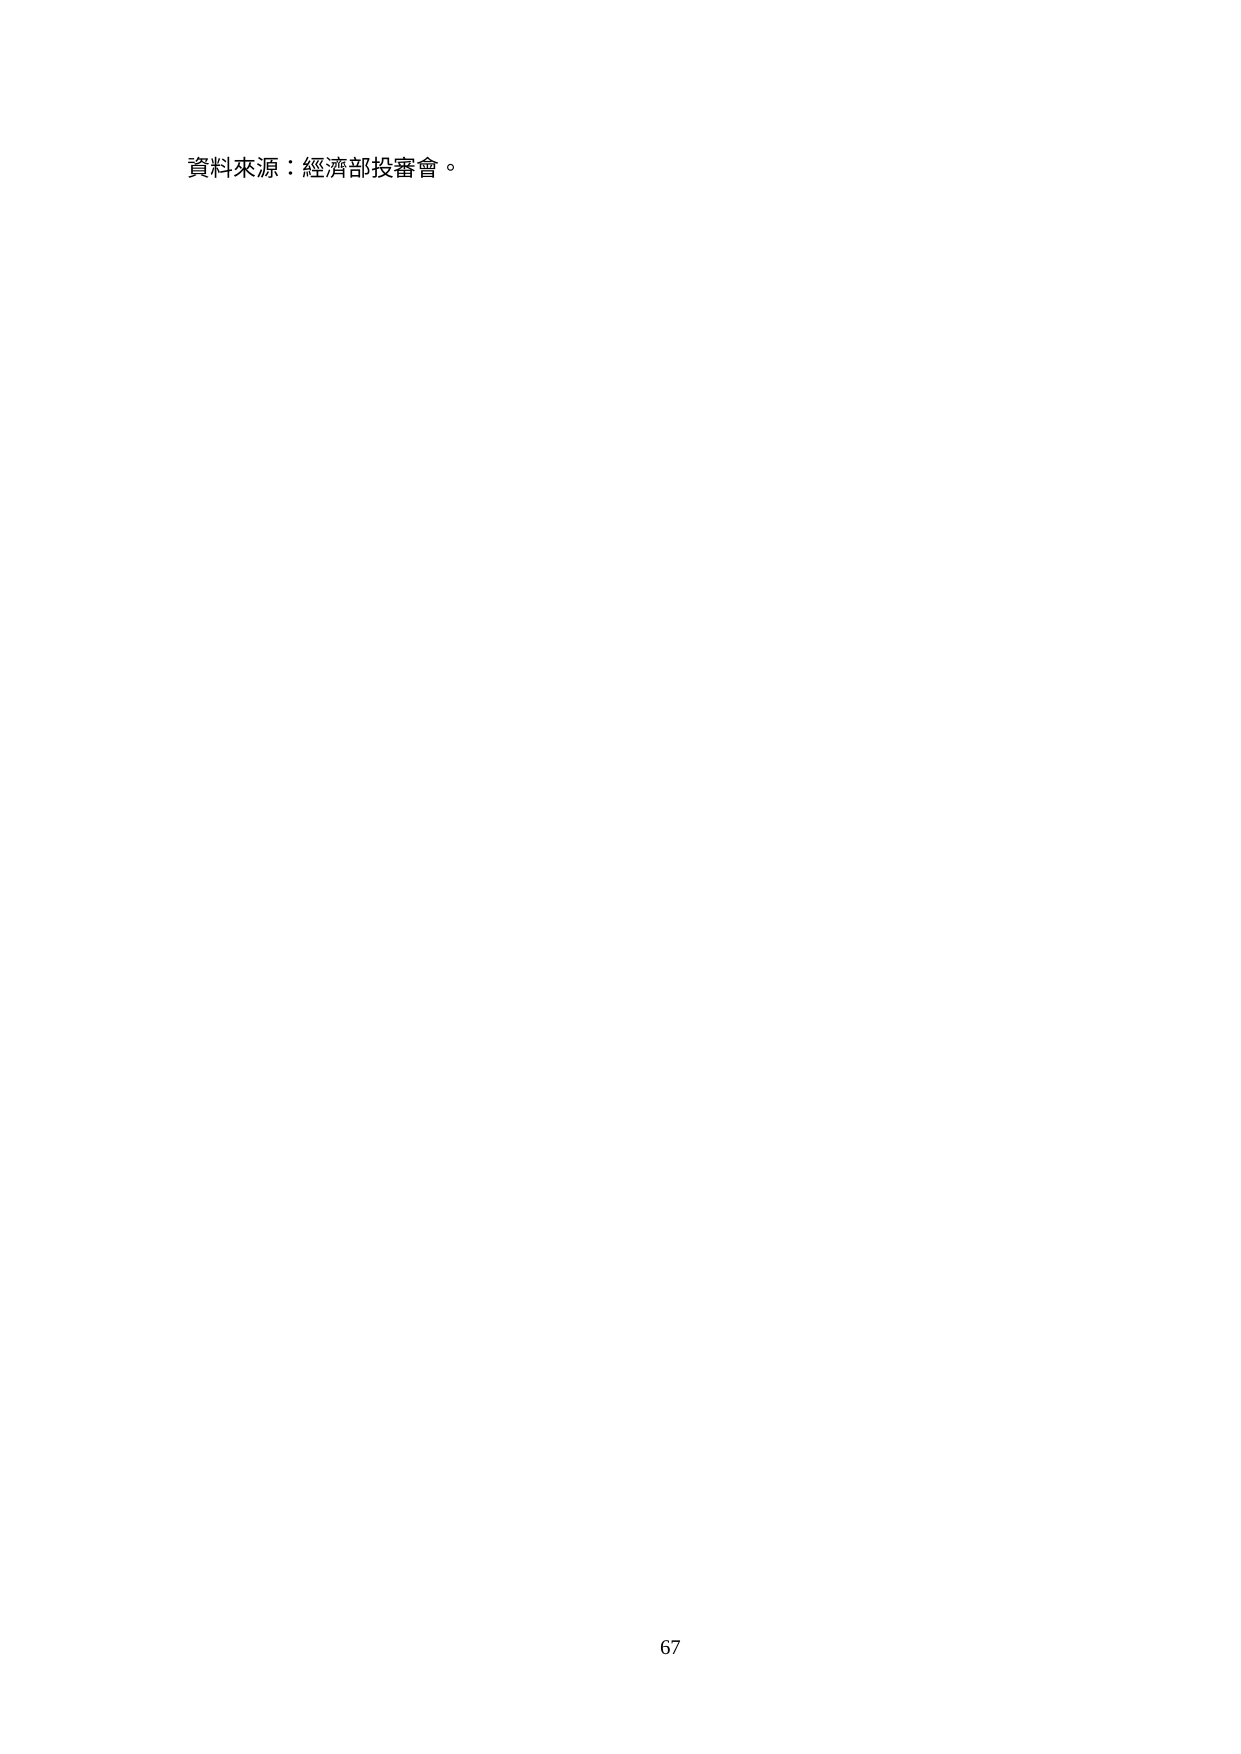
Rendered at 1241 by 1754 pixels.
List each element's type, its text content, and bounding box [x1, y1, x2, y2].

text 資料來源：經濟部投審會。 [187, 150, 1159, 183]
